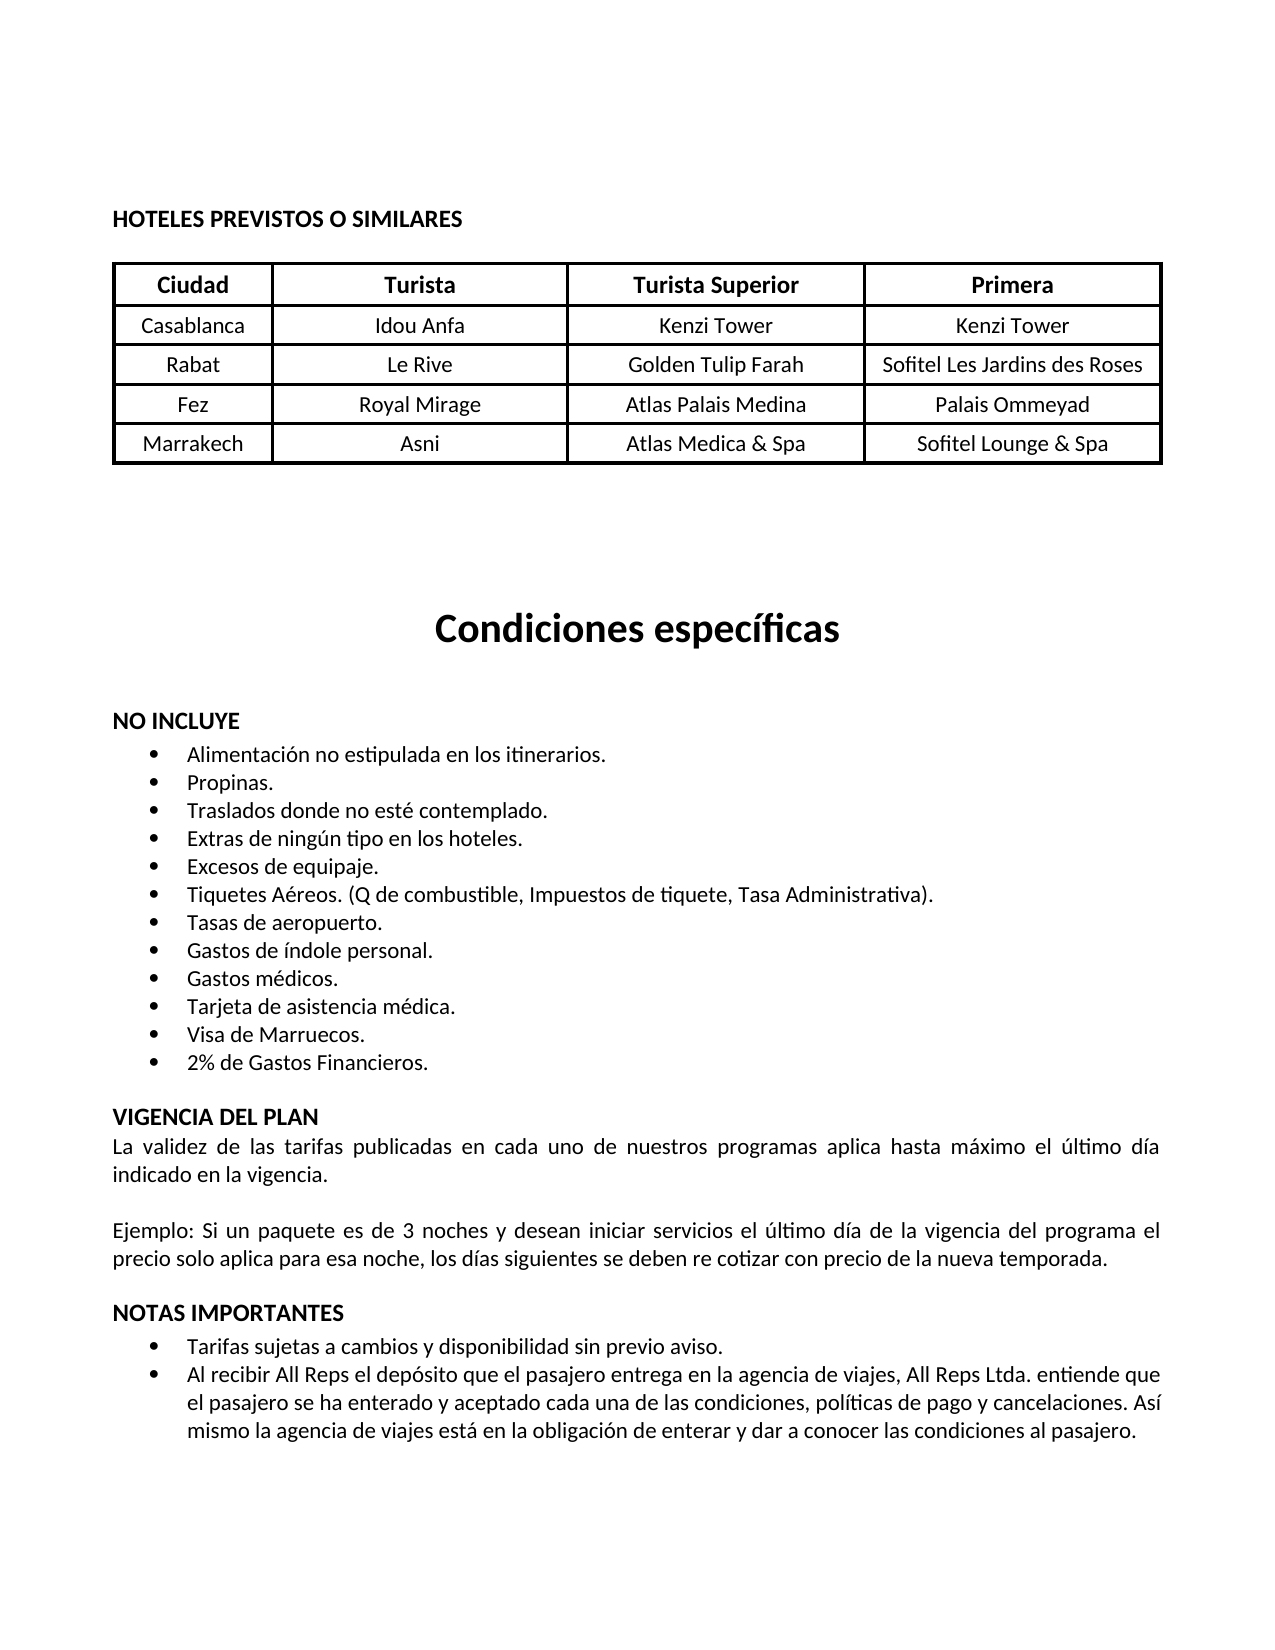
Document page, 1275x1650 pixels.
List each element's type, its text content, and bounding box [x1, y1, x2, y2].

text Gastos médicos. [150, 964, 1162, 992]
table_cell Atlas Medica & Spa [569, 425, 863, 461]
table_cell Marrakech [116, 425, 271, 461]
text Propinas. [150, 768, 1162, 796]
table_cell Royal Mirage [274, 386, 566, 422]
text Tiquetes Aéreos. (Q de combustible, Impuestos de tiquete, Tasa Administrativa). [150, 880, 1162, 908]
text Visa de Marruecos. [150, 1020, 1162, 1048]
table_cell Palais Ommeyad [866, 386, 1159, 422]
text Tarifas sujetas a cambios y disponibilidad sin previo aviso. [150, 1332, 1162, 1360]
text Extras de ningún tipo en los hoteles. [150, 824, 1162, 852]
text NOTAS IMPORTANTES [112, 1297, 1162, 1328]
text Al recibir All Reps el depósito que el pasajero entrega en la agencia de viajes, All Reps Ltda. entiende que el pasajero se ha enterado y aceptado cada una de las condiciones, políticas de pago y cancelaciones. Así mismo la agencia de viajes está en la obligación de enterar y dar a conocer las condiciones al pasajero. [150, 1360, 1162, 1444]
table_cell Golden Tulip Farah [569, 346, 863, 382]
table_header Ciudad [116, 265, 271, 303]
text Tasas de aeropuerto. [150, 908, 1162, 936]
text NO INCLUYE [112, 706, 1162, 736]
text VIGENCIA DEL PLAN [112, 1101, 1162, 1132]
table_header Primera [866, 265, 1159, 303]
table_cell Sofitel Les Jardins des Roses [866, 346, 1159, 382]
table_cell Le Rive [274, 346, 566, 382]
table_cell Sofitel Lounge & Spa [866, 425, 1159, 461]
table_header Turista [274, 265, 566, 303]
text Gastos de índole personal. [150, 936, 1162, 964]
text 2% de Gastos Financieros. [150, 1048, 1162, 1076]
table_cell Atlas Palais Medina [569, 386, 863, 422]
text Ejemplo: Si un paquete es de 3 noches y desean iniciar servicios el último día de la vigencia del programa el precio solo aplica para esa noche, los días siguientes se deben re cotizar con precio de la nueva temporada. [112, 1216, 1162, 1272]
text Alimentación no estipulada en los itinerarios. [150, 740, 1162, 768]
table_cell Kenzi Tower [569, 307, 863, 343]
text La validez de las tarifas publicadas en cada uno de nuestros programas aplica hasta máximo el último día indicado en la vigencia. [112, 1132, 1162, 1188]
text HOTELES PREVISTOS O SIMILARES [112, 203, 1162, 233]
table_header Turista Superior [569, 265, 863, 303]
table_cell Idou Anfa [274, 307, 566, 343]
text Excesos de equipaje. [150, 852, 1162, 880]
table_cell Casablanca [116, 307, 271, 343]
table_cell Fez [116, 386, 271, 422]
table_cell Asni [274, 425, 566, 461]
table_cell Rabat [116, 346, 271, 382]
table_cell Kenzi Tower [866, 307, 1159, 343]
text Tarjeta de asistencia médica. [150, 992, 1162, 1020]
text Condiciones específicas [112, 602, 1162, 652]
text Traslados donde no esté contemplado. [150, 796, 1162, 824]
